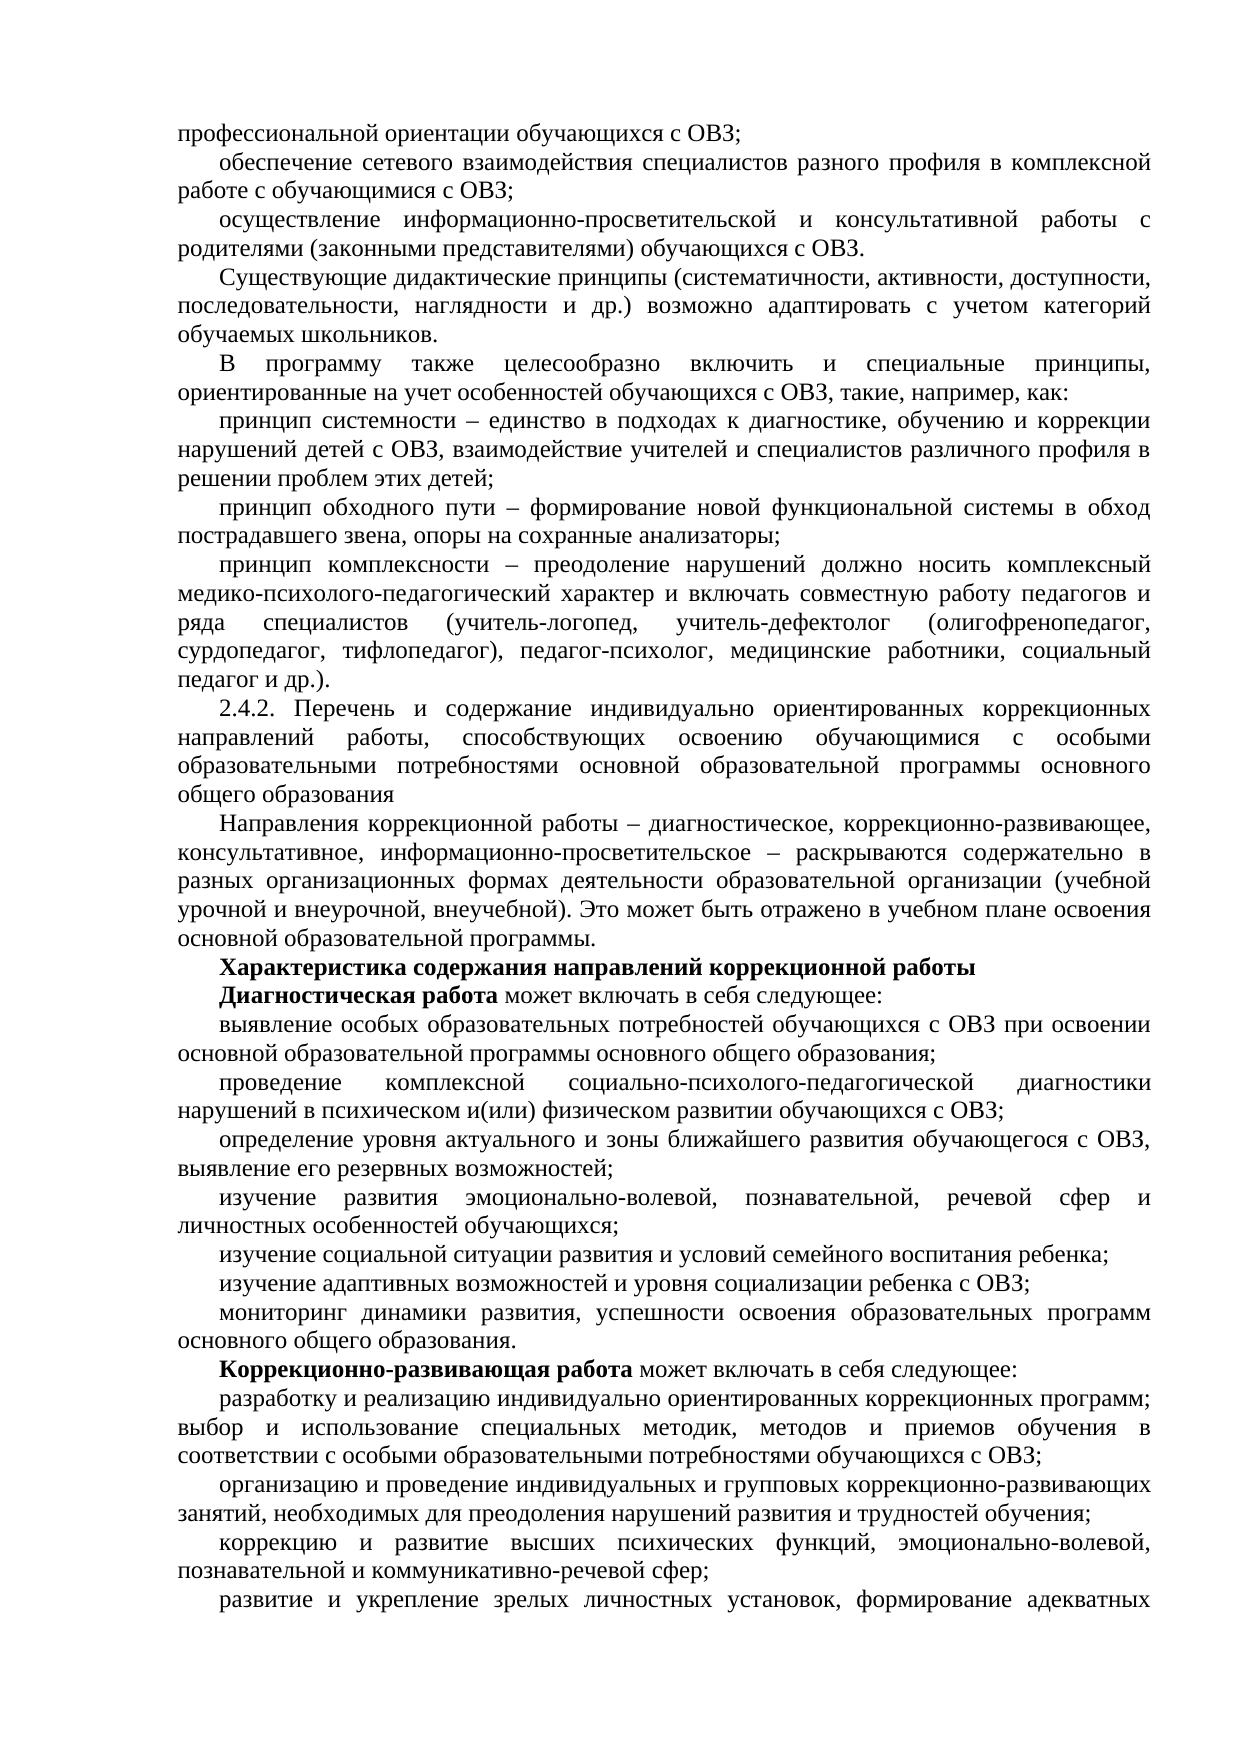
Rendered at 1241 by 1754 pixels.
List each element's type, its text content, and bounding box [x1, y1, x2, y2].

text разработку и реализацию индивидуально ориентированных коррекционных программ; выбор и использование специальных методик, методов и приемов обучения в соответствии с особыми образовательными потребностями обучающихся с ОВЗ; [177, 1383, 1152, 1469]
text изучение адаптивных возможностей и уровня социализации ребенка с ОВЗ; [177, 1268, 1152, 1297]
text 2.4.2. Перечень и содержание индивидуально ориентированных коррекционных направлений работы, способствующих освоению обучающимися с особыми образовательными потребностями основной образовательной программы основного общего образования [177, 693, 1152, 808]
text Направления коррекционной работы – диагностическое, коррекционно-развивающее, консультативное, информационно-просветительское – раскрываются содержательно в разных организационных формах деятельности образовательной организации (учебной урочной и внеурочной, внеучебной). Это может быть отражено в учебном плане освоения основной образовательной программы. [177, 808, 1152, 952]
text Существующие дидактические принципы (систематичности, активности, доступности, последовательности, наглядности и др.) возможно адаптировать с учетом категорий обучаемых школьников. [177, 262, 1152, 348]
text мониторинг динамики развития, успешности освоения образовательных программ основного общего образования. [177, 1297, 1152, 1354]
text Характеристика содержания направлений коррекционной работы [177, 952, 1152, 981]
text осуществление информационно-просветительской и консультативной работы с родителями (законными представителями) обучающихся с ОВЗ. [177, 204, 1152, 262]
text организацию и проведение индивидуальных и групповых коррекционно-развивающих занятий, необходимых для преодоления нарушений развития и трудностей обучения; [177, 1469, 1152, 1527]
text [177, 1584, 1152, 1613]
text изучение развития эмоционально-волевой, познавательной, речевой сфер и личностных особенностей обучающихся; [177, 1182, 1152, 1239]
text принцип системности – единство в подходах к диагностике, обучению и коррекции нарушений детей с ОВЗ, взаимодействие учителей и специалистов различного профиля в решении проблем этих детей; [177, 406, 1152, 492]
text принцип комплексности – преодоление нарушений должно носить комплексный медико-психолого-педагогический характер и включать совместную работу педагогов и ряда специалистов (учитель-логопед, учитель-дефектолог (олигофренопедагог, сурдопедагог, тифлопедагог), педагог-психолог, медицинские работники, социальный педагог и др.). [177, 549, 1152, 693]
text определение уровня актуального и зоны ближайшего развития обучающегося с ОВЗ, выявление его резервных возможностей; [177, 1124, 1152, 1182]
text В программу также целесообразно включить и специальные принципы, ориентированные на учет особенностей обучающихся с ОВЗ, такие, например, как: [177, 348, 1152, 406]
text обеспечение сетевого взаимодействия специалистов разного профиля в комплексной работе с обучающимися с ОВЗ; [177, 147, 1152, 204]
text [177, 118, 1152, 147]
text изучение социальной ситуации развития и условий семейного воспитания ребенка; [177, 1239, 1152, 1268]
text выявление особых образовательных потребностей обучающихся с ОВЗ при освоении основной образовательной программы основного общего образования; [177, 1009, 1152, 1067]
text Диагностическая работа может включать в себя следующее: [177, 981, 1152, 1009]
text коррекцию и развитие высших психических функций, эмоционально-волевой, познавательной и коммуникативно-речевой сфер; [177, 1527, 1152, 1584]
text принцип обходного пути – формирование новой функциональной системы в обход пострадавшего звена, опоры на сохранные анализаторы; [177, 492, 1152, 549]
text Коррекционно-развивающая работа может включать в себя следующее: [177, 1354, 1152, 1383]
text проведение комплексной социально-психолого-педагогической диагностики нарушений в психическом и(или) физическом развитии обучающихся с ОВЗ; [177, 1067, 1152, 1124]
